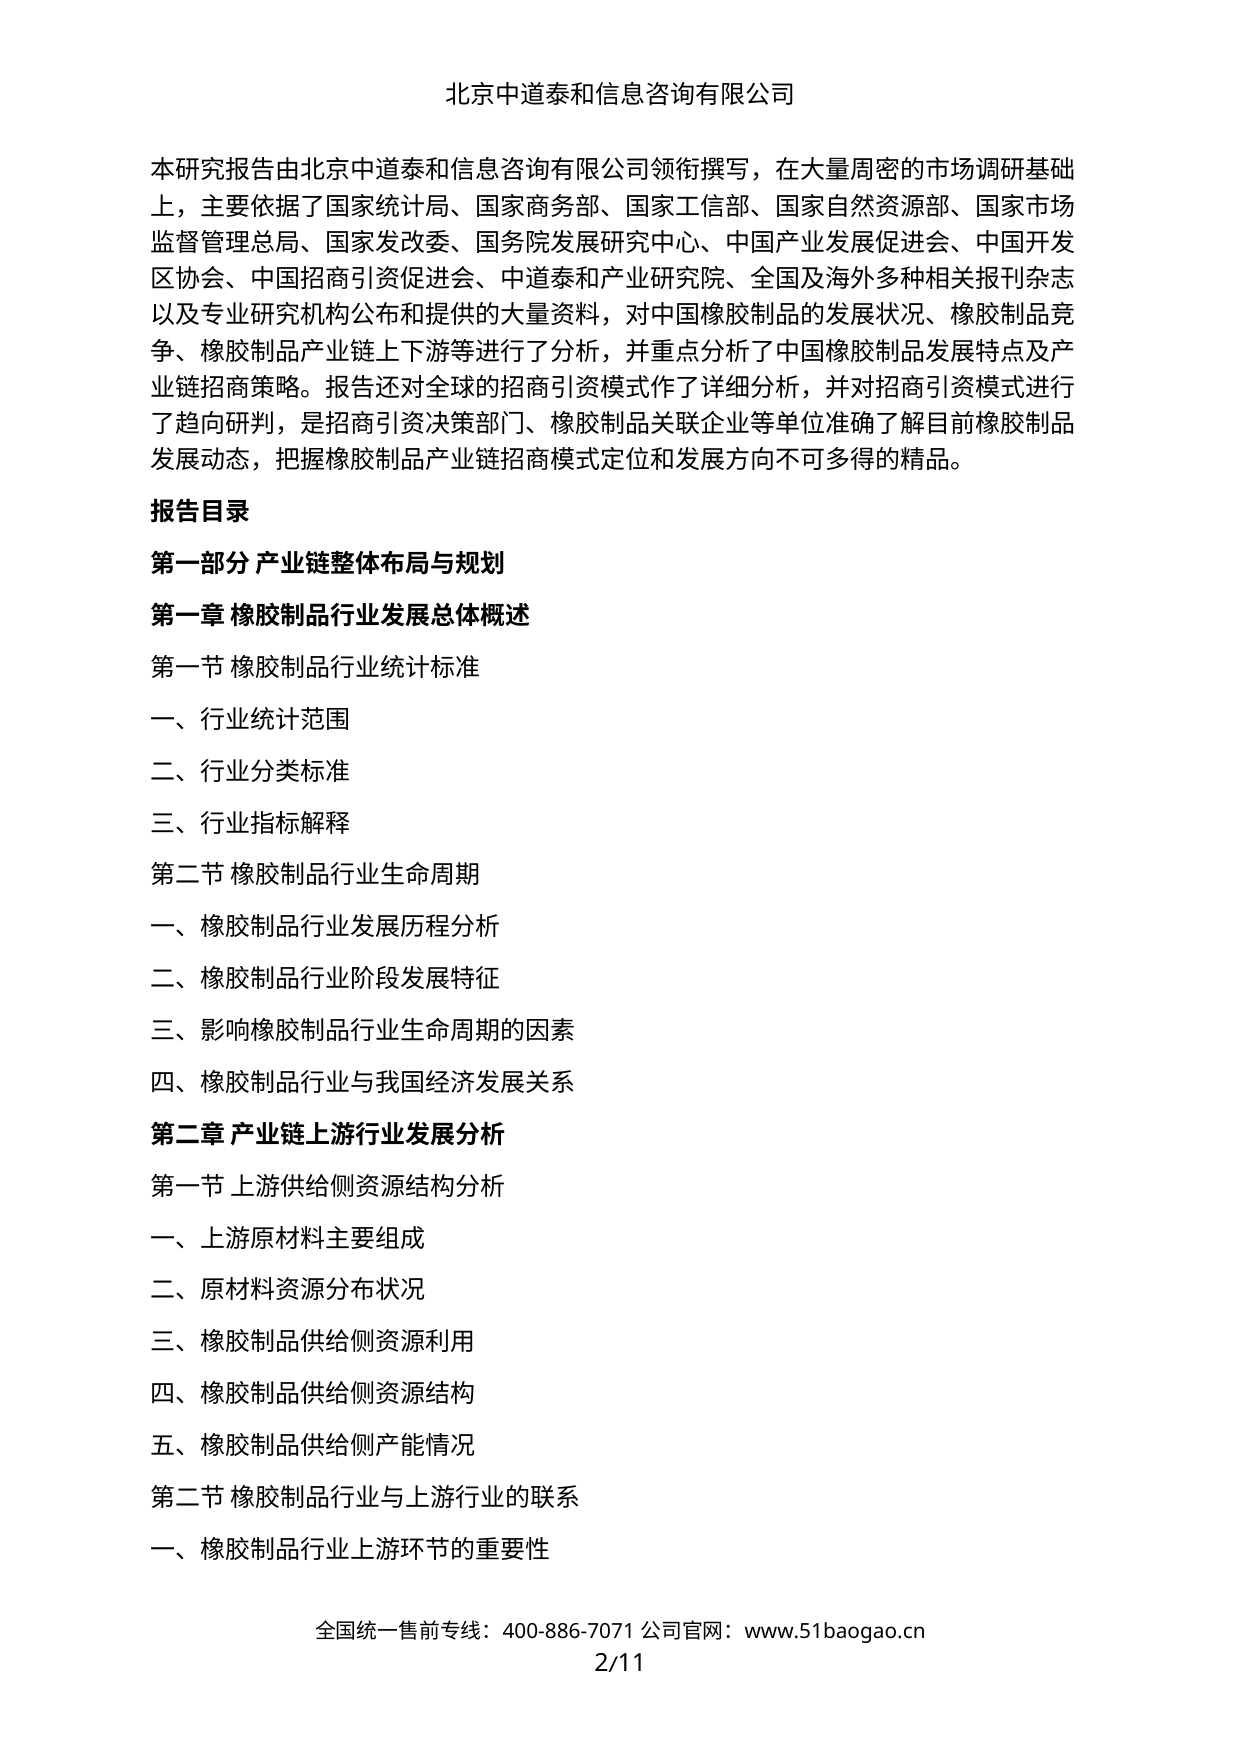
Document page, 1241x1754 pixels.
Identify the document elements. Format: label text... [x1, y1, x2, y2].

text 报告目录 [150, 492, 1090, 528]
text 一、上游原材料主要组成 [150, 1218, 1090, 1254]
text 本研究报告由北京中道泰和信息咨询有限公司领衔撰写，在大量周密的市场调研基础上，主要依据了国家统计局、国家商务部、国家工信部、国家自然资源部、国家市场监督管理总局、国家发改委、国务院发展研究中心、中国产业发展促进会、中国开发区协会、中国招商引资促进会、中道泰和产业研究院、全国及海外多种相关报刊杂志以及专业研究机构公布和提供的大量资料，对中国橡胶制品的发展状况、橡胶制品竞争、橡胶制品产业链上下游等进行了分析，并重点分析了中国橡胶制品发展特点及产业链招商策略。报告还对全球的招商引资模式作了详细分析，并对招商引资模式进行了趋向研判，是招商引资决策部门、橡胶制品关联企业等单位准确了解目前橡胶制品发展动态，把握橡胶制品产业链招商模式定位和发展方向不可多得的精品。 [150, 150, 1090, 476]
text 三、橡胶制品供给侧资源利用 [150, 1322, 1090, 1358]
text 第二节 橡胶制品行业生命周期 [150, 855, 1090, 891]
text 一、橡胶制品行业上游环节的重要性 [150, 1529, 1090, 1566]
text 二、橡胶制品行业阶段发展特征 [150, 959, 1090, 995]
text 第一节 橡胶制品行业统计标准 [150, 647, 1090, 684]
text 二、行业分类标准 [150, 751, 1090, 787]
text 第一章 橡胶制品行业发展总体概述 [150, 596, 1090, 632]
text 一、橡胶制品行业发展历程分析 [150, 907, 1090, 943]
text 四、橡胶制品行业与我国经济发展关系 [150, 1062, 1090, 1099]
text 四、橡胶制品供给侧资源结构 [150, 1374, 1090, 1410]
text 第二章 产业链上游行业发展分析 [150, 1114, 1090, 1151]
text 二、原材料资源分布状况 [150, 1270, 1090, 1306]
text 第二节 橡胶制品行业与上游行业的联系 [150, 1477, 1090, 1514]
text 一、行业统计范围 [150, 699, 1090, 736]
text 三、行业指标解释 [150, 803, 1090, 839]
text 第一节 上游供给侧资源结构分析 [150, 1166, 1090, 1202]
text 第一部分 产业链整体布局与规划 [150, 544, 1090, 580]
text 五、橡胶制品供给侧产能情况 [150, 1426, 1090, 1462]
text 三、影响橡胶制品行业生命周期的因素 [150, 1011, 1090, 1047]
